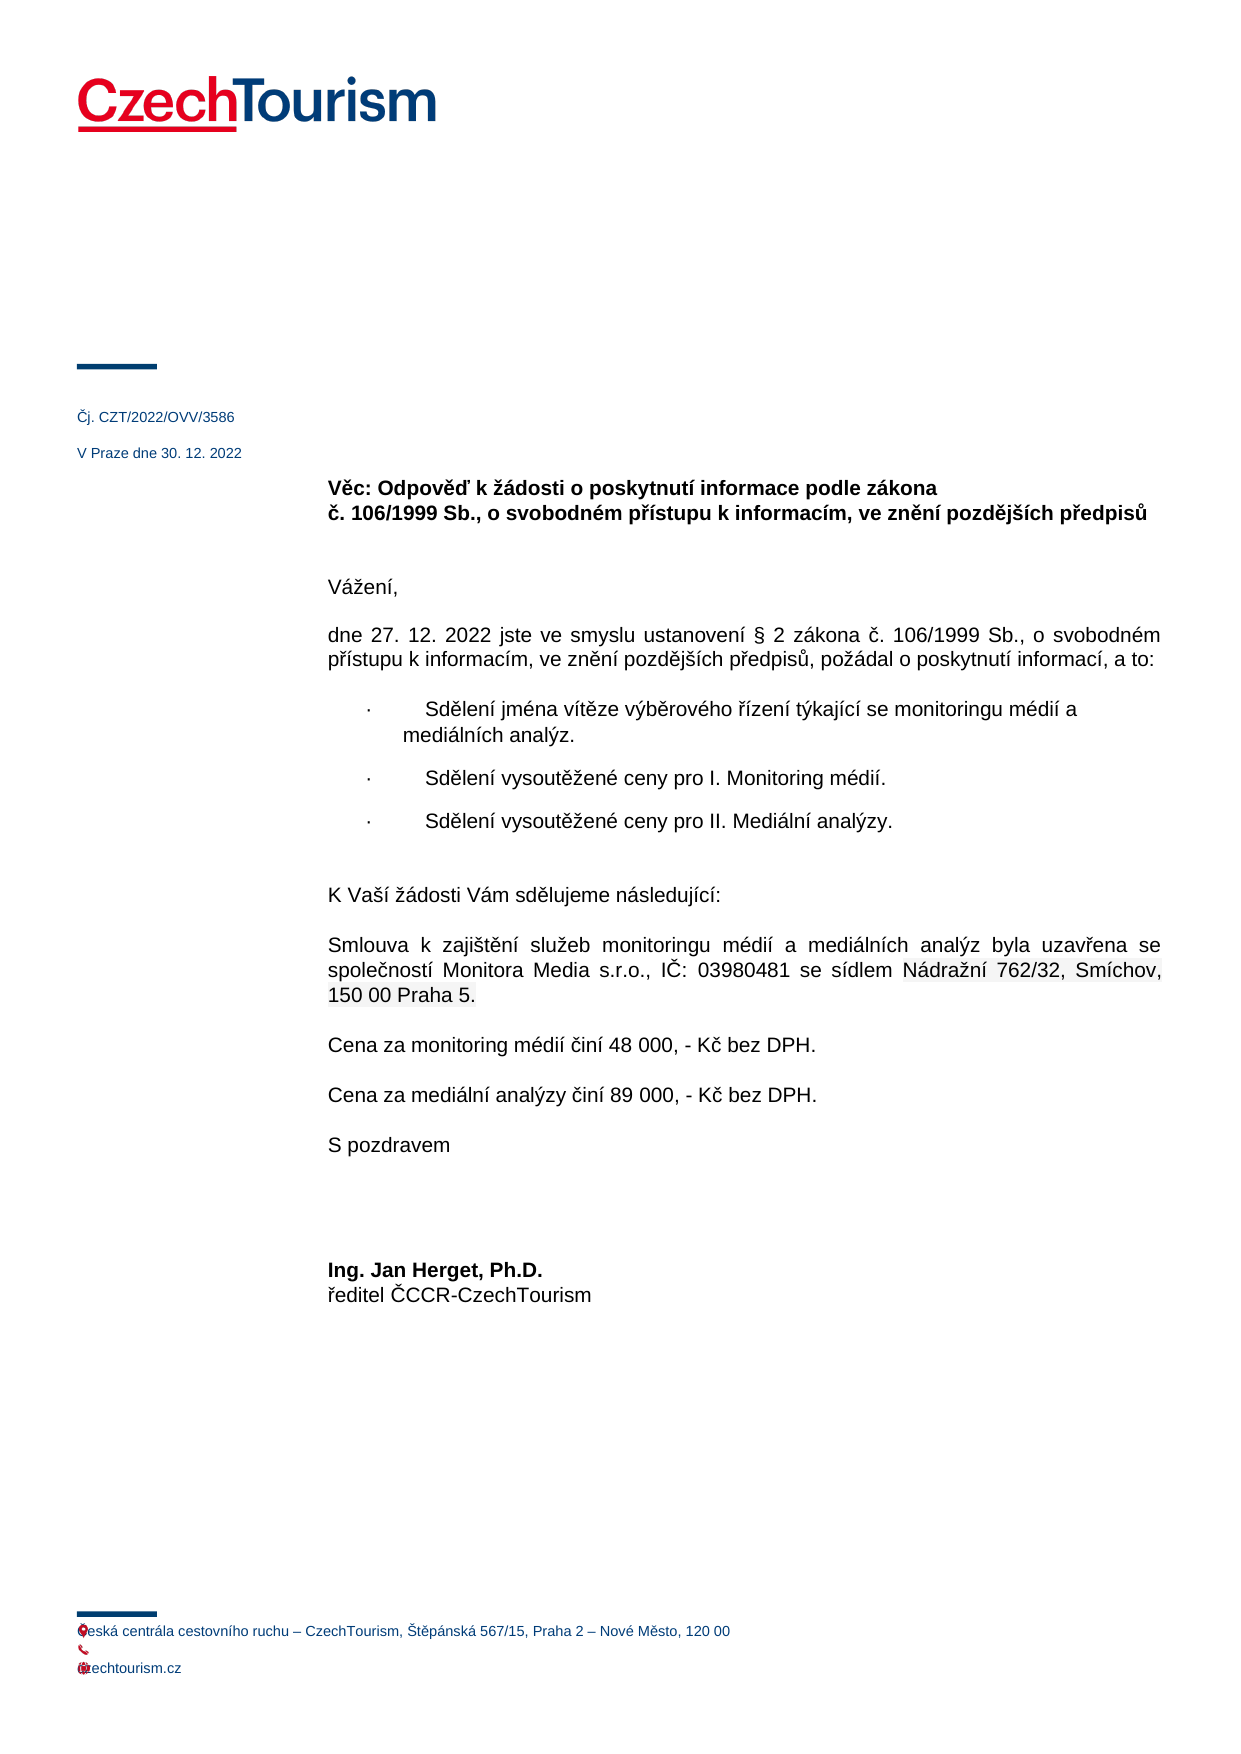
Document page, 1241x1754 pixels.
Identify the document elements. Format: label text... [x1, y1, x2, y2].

picture [76, 76, 437, 132]
picture [76, 1624, 93, 1675]
table_header Čj. CZT/2022/OVV/3586 V Praze dne 30. 12. 2022 [77, 408, 328, 1530]
table_header Věc: Odpověď k žádosti o poskytnutí informace podle zákona č. 106/1999 Sb., o svobodném přístupu k informacím, ve znění pozdějších předpisů Vážení, dne 27. 12. 2022 jste ve smyslu ustanovení § 2 zákona č. 106/1999 Sb., o svobodném přístupu k informacím, ve znění pozdějších předpisů, požádal o poskytnutí informací, a to: · Sdělení jména vítěze výběrového řízení týkající se monitoringu médií a mediálních analýz. · Sdělení vysoutěžené ceny pro I. Monitoring médií. · Sdělení vysoutěžené ceny pro II. Mediální analýzy. K Vaší žádosti Vám sdělujeme následující: Smlouva k zajištění služeb monitoringu médií a mediálních analýz byla uzavřena se společností Monitora Media s.r.o., IČ: 03980481 se sídlem Nádražní 762/32, Smíchov, 150 00 Praha 5. Cena za monitoring médií činí 48 000, - Kč bez DPH. Cena za mediální analýzy činí 89 000, - Kč bez DPH. S pozdravem Ing. Jan Herget, Ph.D. ředitel ČCCR-CzechTourism [328, 408, 1162, 1530]
